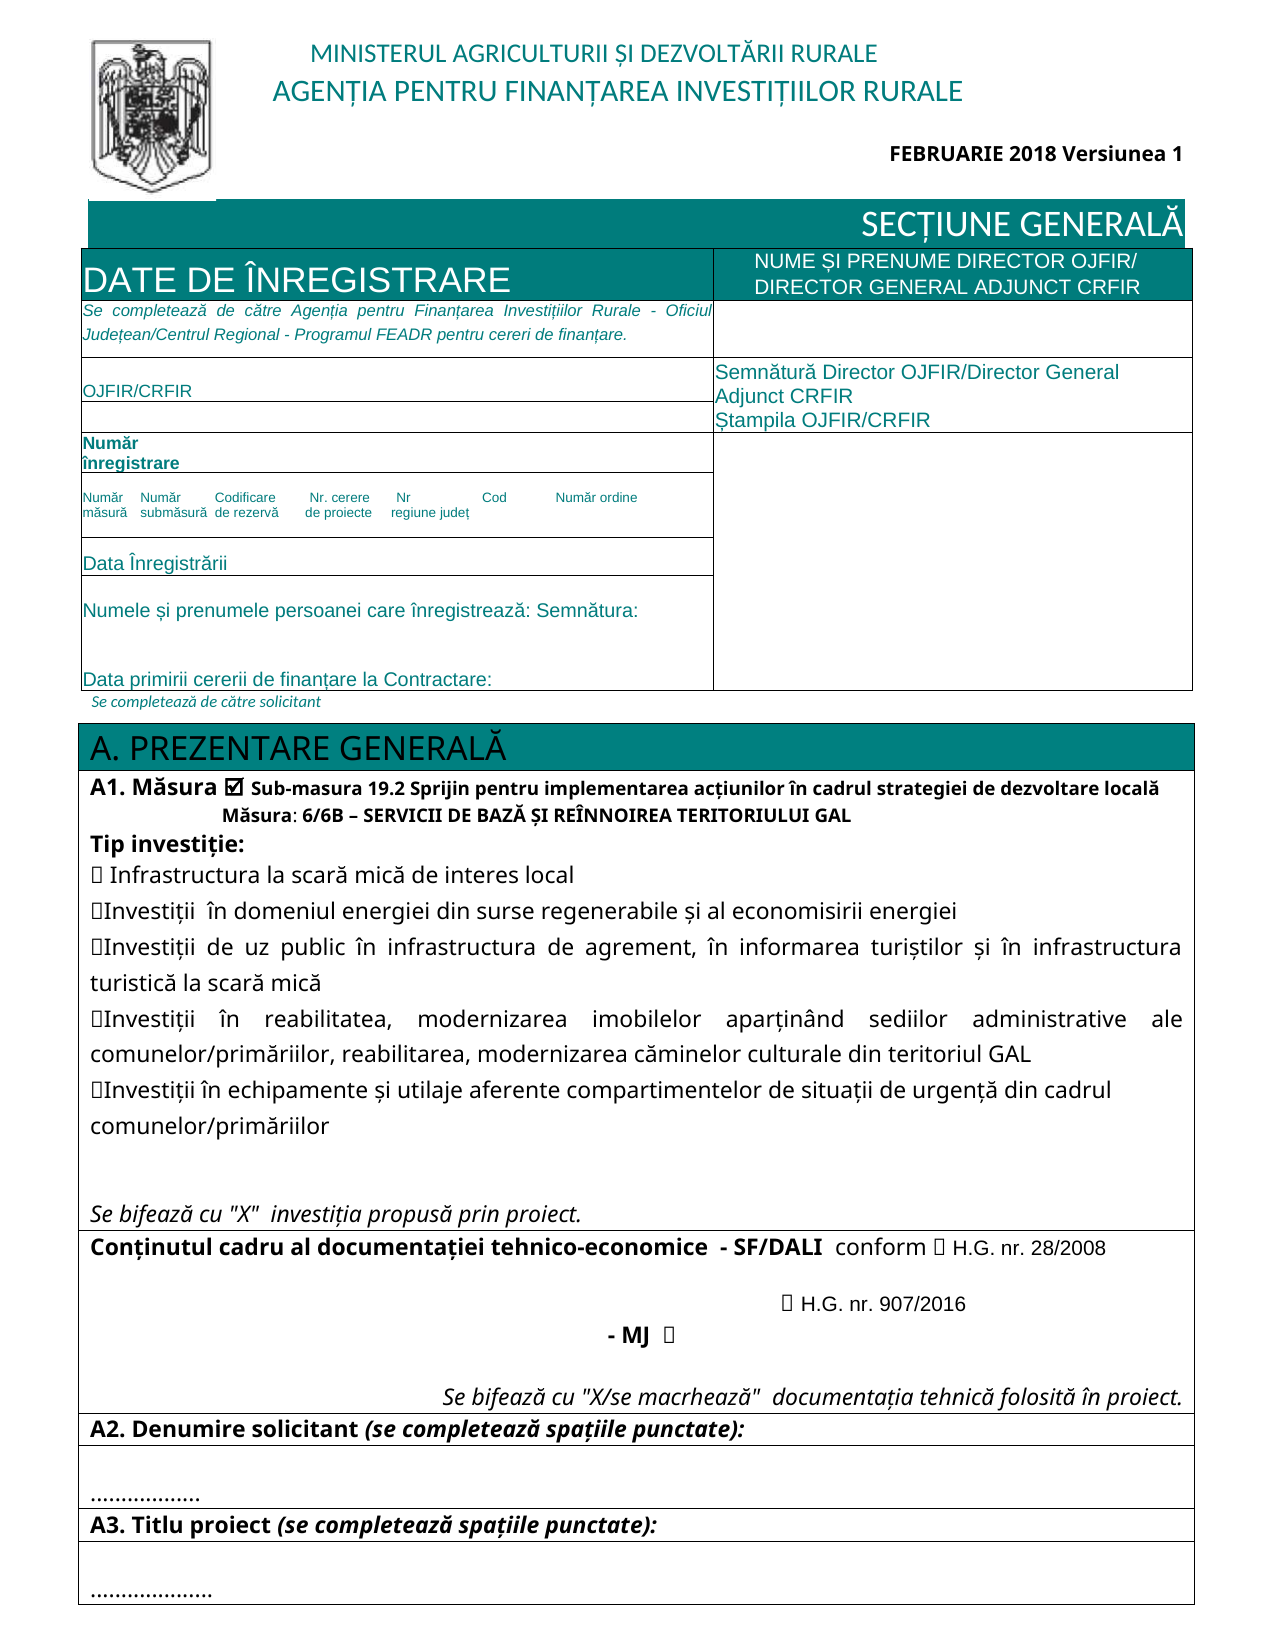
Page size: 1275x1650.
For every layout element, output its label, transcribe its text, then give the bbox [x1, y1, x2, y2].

table_header A. PREZENTARE GENERALĂ [79, 724, 1194, 770]
table_cell .................... [79, 1542, 1194, 1604]
table_cell [714, 301, 1192, 357]
table_cell Semnătură Director OJFIR/Director General Adjunct CRFIR Ștampila OJFIR/CRFIR [714, 358, 1192, 432]
text AGENȚIA PENTRU FINANȚAREA INVESTIȚIILOR RURALE [217, 71, 1183, 109]
table_cell OJFIR/CRFIR [82, 358, 713, 401]
table_cell A1. Măsura Sub-masura 19.2 Sprijin pentru implementarea acțiunilor în cadrul strategiei de dezvoltare locală Măsura: 6/6B – SERVICII DE BAZĂ ȘI REÎNNOIREA TERITORIULUI GAL Tip investiție:  Infrastructura la scară mică de interes local Investiţii în domeniul energiei din surse regenerabile și al economisirii energiei Investiții de uz public în infrastructura de agrement, în informarea turiștilor și în infrastructura turistică la scară mică Investiţii în reabilitatea, modernizarea imobilelor aparţinând sediilor administrative ale comunelor/primăriilor, reabilitarea, modernizarea căminelor culturale din teritoriul GAL Investiţii în echipamente şi utilaje aferente compartimentelor de situaţii de urgenţă din cadrul comunelor/primăriilor Se bifează cu "X" investiția propusă prin proiect. [79, 771, 1194, 1229]
table_header NUME ȘI PRENUME DIRECTOR OJFIR/ DIRECTOR GENERAL ADJUNCT CRFIR [714, 249, 1192, 300]
text MINISTERUL AGRICULTURII ȘI DEZVOLTĂRII RURALE [165, 36, 1183, 69]
text FEBRUARIE 2018 Versiunea 1 [671, 111, 1183, 167]
table_cell [82, 402, 713, 432]
text Se completează de către solicitant [91, 691, 1183, 712]
table_cell Se completează de către Agenția pentru Finanțarea Investițiilor Rurale - Oficiul Județean/Centrul Regional - Programul FEADR pentru cereri de finanțare. [82, 301, 713, 357]
table_header DATE DE ÎNREGISTRARE [82, 249, 713, 300]
table_cell .................. [79, 1446, 1194, 1508]
table_cell A3. Titlu proiect (se completează spațiile punctate): [79, 1509, 1194, 1541]
table_cell A2. Denumire solicitant (se completează spațiile punctate): [79, 1414, 1194, 1445]
text SECȚIUNE GENERALĂ [90, 200, 1184, 246]
table_cell Numele și prenumele persoanei care înregistrează: Semnătura: Data primirii cererii de finanțare la Contractare: [82, 576, 713, 690]
table_cell Număr înregistrare [82, 433, 713, 472]
table_cell Data Înregistrării [82, 538, 713, 575]
table_cell Conținutul cadru al documentației tehnico-economice - SF/DALI conform  H.G. nr. 28/2008  H.G. nr. 907/2016 - MJ  Se bifează cu "X/se macrhează" documentația tehnică folosită în proiect. [79, 1231, 1194, 1412]
table_cell [714, 433, 1192, 690]
picture [89, 38, 217, 201]
table_cell Număr Număr Codificare Nr. cerere Nr Cod Număr ordine măsură submăsură de rezervă de proiecte regiune județ [82, 473, 713, 537]
